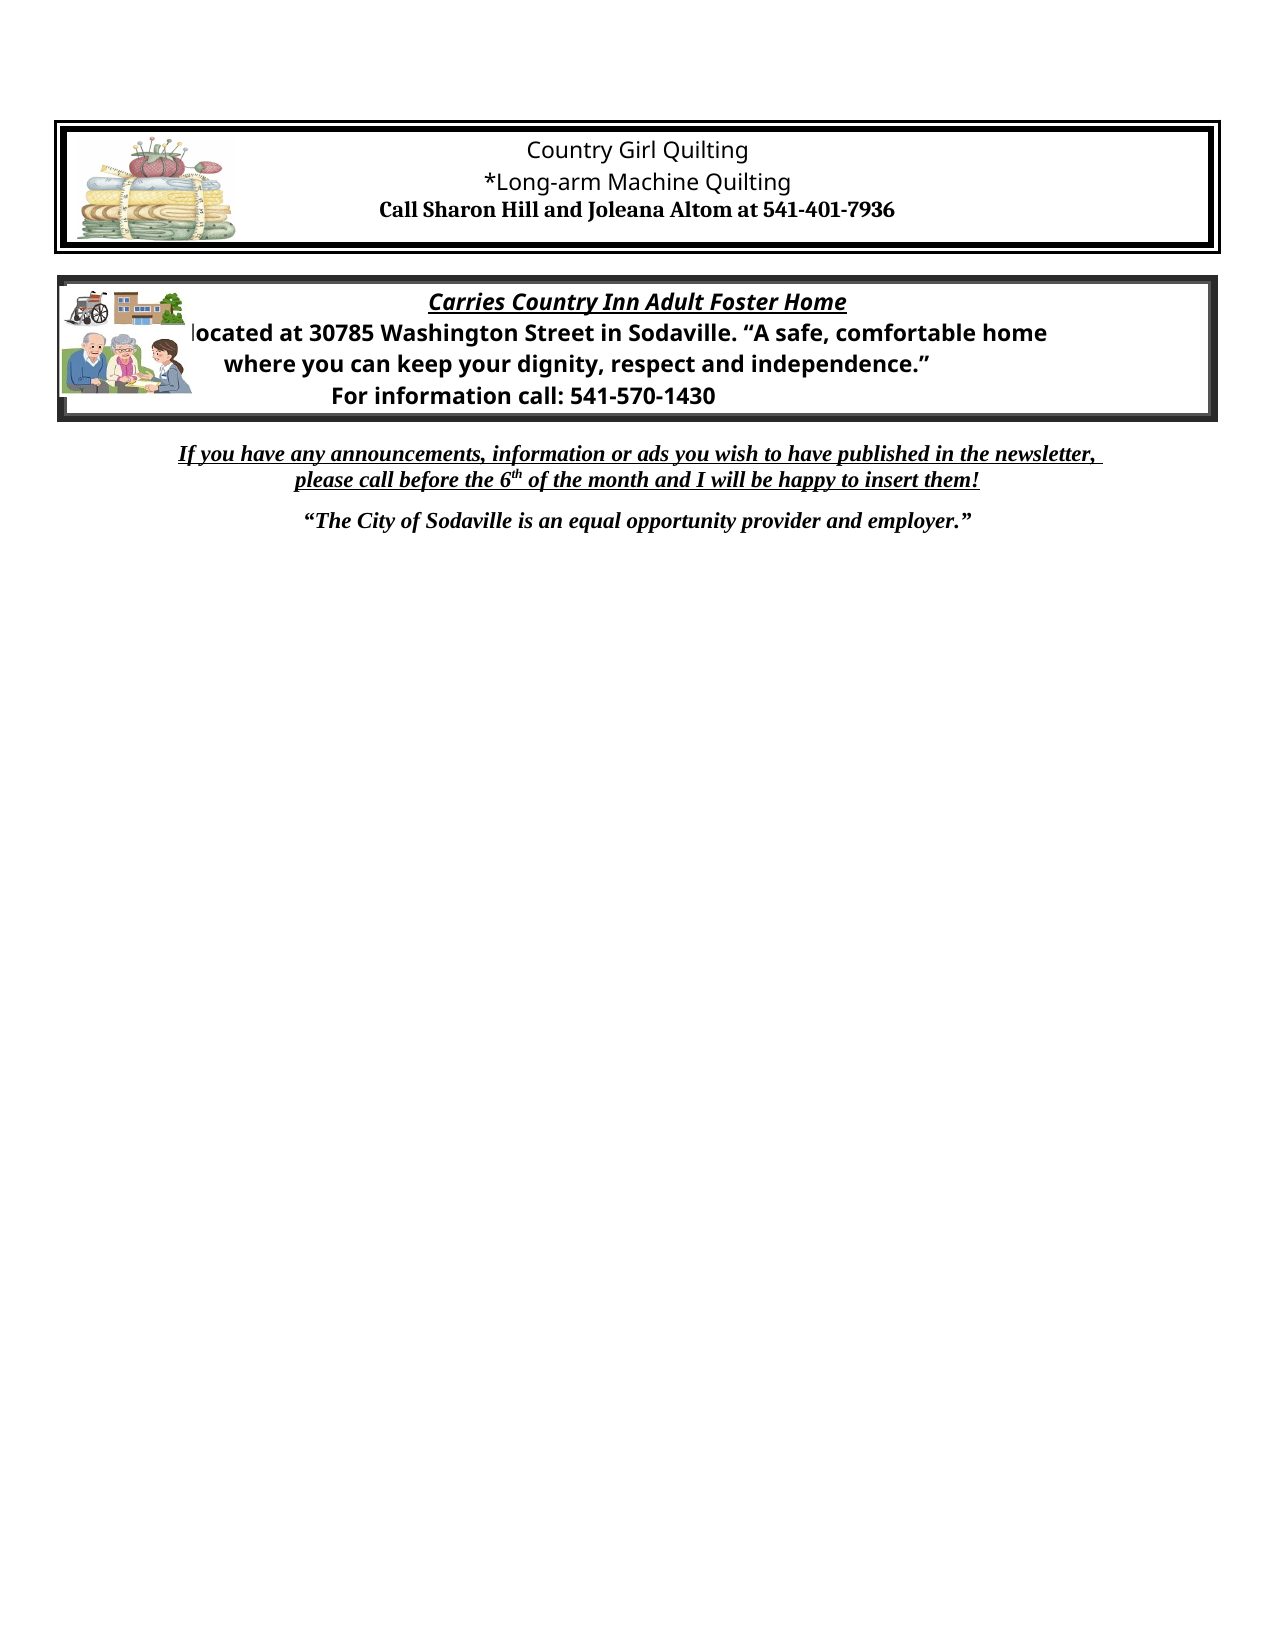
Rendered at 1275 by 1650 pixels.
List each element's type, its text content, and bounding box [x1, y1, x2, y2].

text Country Girl Quilting [57, 123, 1218, 165]
text where you can keep your dignity, respect and independence.” [193, 348, 1200, 365]
text “The City of Sodaville is an equal opportunity provider and employer.” [75, 507, 1200, 533]
text please call before the 6th of the month and I will be happy to insert them! [75, 466, 1200, 493]
text For information call: 541-570-1430 [67, 365, 1208, 413]
text is located at 30785 Washington Street in Sodaville. “A safe, comfortable home [193, 317, 1200, 348]
text Call Sharon Hill and Joleana Altom at 541-401-7936 [57, 182, 1218, 251]
text If you have any announcements, information or ads you wish to have published in the newsletter, [75, 440, 1200, 466]
picture [59, 286, 193, 397]
picture [76, 136, 236, 241]
text Carries Country Inn Adult Foster Home [67, 284, 1208, 317]
text *Long-arm Machine Quilting [236, 165, 1200, 182]
